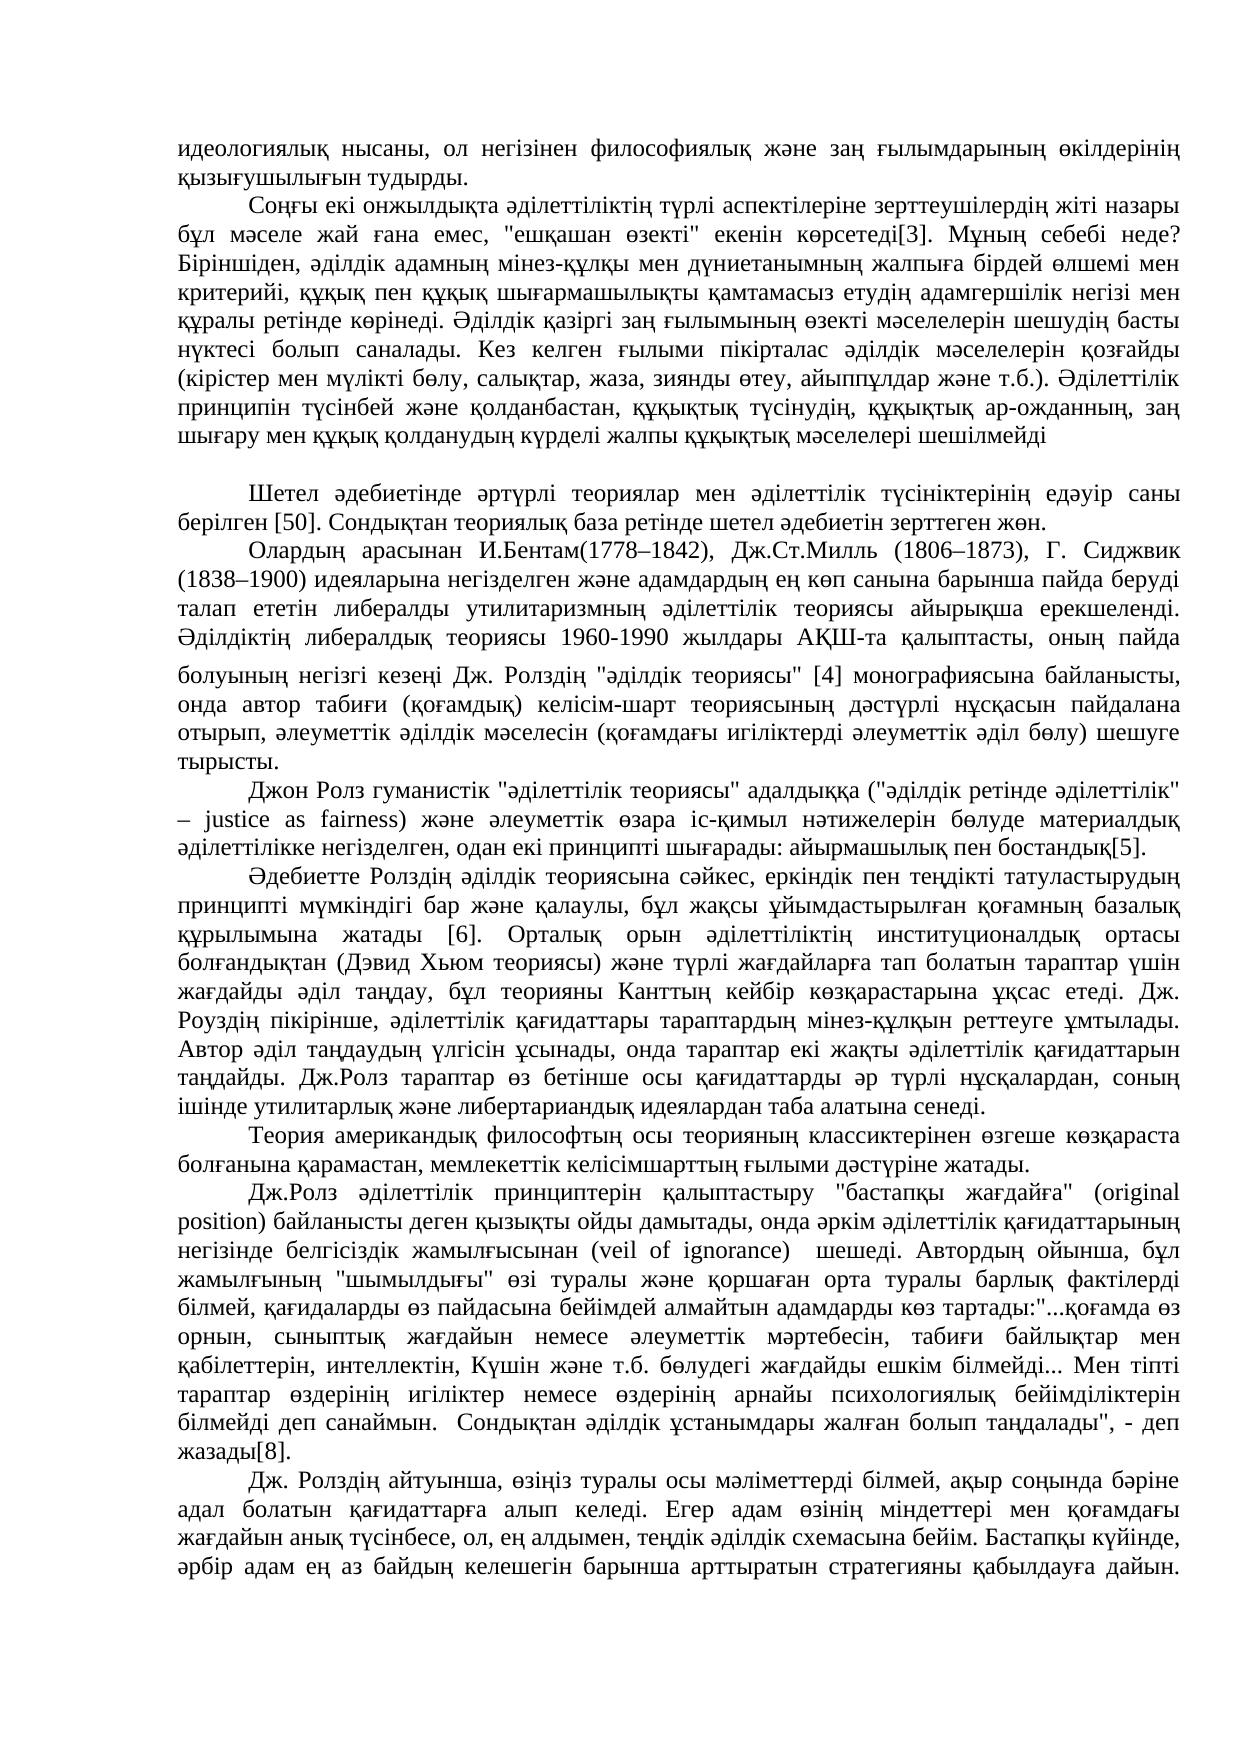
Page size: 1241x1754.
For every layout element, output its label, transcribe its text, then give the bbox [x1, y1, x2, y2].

text Теория американдық философтың осы теорияның классиктерінен өзгеше көзқараста болғанына қарамастан, мемлекеттік келісімшарттың ғылыми дәстүріне жатады. [177, 1120, 1181, 1177]
text Соңғы екі онжылдықта әділеттіліктің түрлі аспектілеріне зерттеушілердің жіті назары бұл мәселе жай ғана емес, "ешқашан өзекті" екенін көрсетеді[3]. Мұның себебі неде? Біріншіден, әділдік адамның мінез-құлқы мен дүниетанымның жалпыға бірдей өлшемі мен критерийі, құқық пен құқық шығармашылықты қамтамасыз етудің адамгершілік негізі мен құралы ретінде көрінеді. Әділдік қазіргі заң ғылымының өзекті мәселелерін шешудің басты нүктесі болып саналады. Кез келген ғылыми пікірталас әділдік мәселелерін қозғайды (кірістер мен мүлікті бөлу, салықтар, жаза, зиянды өтеу, айыппұлдар және т.б.). Әділеттілік принципін түсінбей және қолданбастан, құқықтық түсінудің, құқықтық ар-ожданның, заң шығару мен құқық қолданудың күрделі жалпы құқықтық мәселелері шешілмейді [177, 190, 1181, 449]
text Әдебиетте Ролздің әділдік теориясына сәйкес, еркіндік пен теңдікті татуластырудың принципті мүмкіндігі бар және қалаулы, бұл жақсы ұйымдастырылған қоғамның базалық құрылымына жатады [6]. Орталық орын әділеттіліктің институционалдық ортасы болғандықтан (Дэвид Хьюм теориясы) және түрлі жағдайларға тап болатын тараптар үшін жағдайды әділ таңдау, бұл теорияны Канттың кейбір көзқарастарына ұқсас етеді. Дж. Роуздің пікірінше, әділеттілік қағидаттары тараптардың мінез-құлқын реттеуге ұмтылады. Автор әділ таңдаудың үлгісін ұсынады, онда тараптар екі жақты әділеттілік қағидаттарын таңдайды. Дж.Ролз тараптар өз бетінше осы қағидаттарды әр түрлі нұсқалардан, соның ішінде утилитарлық және либертариандық идеялардан таба алатына сенеді. [177, 861, 1181, 1120]
text Дж.Ролз әділеттілік принциптерін қалыптастыру "бастапқы жағдайға" (original position) байланысты деген қызықты ойды дамытады, онда әркім әділеттілік қағидаттарының негізінде белгісіздік жамылғысынан (veil of ignorance) шешеді. Автордың ойынша, бұл жамылғының "шымылдығы" өзі туралы және қоршаған орта туралы барлық фактілерді білмей, қағидаларды өз пайдасына бейімдей алмайтын адамдарды көз тартады:"...қоғамда өз орнын, сыныптық жағдайын немесе әлеуметтік мәртебесін, табиғи байлықтар мен қабілеттерін, интеллектін, Күшін және т.б. бөлудегі жағдайды ешкім білмейді... Мен тіпті тараптар өздерінің игіліктер немесе өздерінің арнайы психологиялық бейімділіктерін білмейді деп санаймын. Сондықтан әділдік ұстанымдары жалған болып таңдалады", - деп жазады[8]. [177, 1177, 1181, 1465]
text Джон Ролз гуманистік "әділеттілік теориясы" адалдыққа ("әділдік ретінде әділеттілік" – justice as fairness) және әлеуметтік өзара іс-қимыл нәтижелерін бөлуде материалдық әділеттілікке негізделген, одан екі принципті шығарады: айырмашылық пен бостандық[5]. [177, 775, 1181, 861]
text Олардың арасынан И.Бентам(1778–1842), Дж.Ст.Милль (1806–1873), Г. Сиджвик (1838–1900) идеяларына негізделген және адамдардың ең көп санына барынша пайда беруді талап ететін либералды утилитаризмның әділеттілік теориясы айырықша ерекшеленді. Әділдіктің либералдық теориясы 1960-1990 жылдары АҚШ-та қалыптасты, оның пайда болуының негізгі кезеңі Дж. Ролздің "әділдік теориясы" [4] монографиясына байланысты, онда автор табиғи (қоғамдық) келісім-шарт теориясының дәстүрлі нұсқасын пайдалана отырып, әлеуметтік әділдік мәселесін (қоғамдағы игіліктерді әлеуметтік әділ бөлу) шешуге тырысты. [177, 535, 1181, 775]
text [177, 133, 1181, 190]
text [177, 1465, 1181, 1580]
text Шетел әдебиетінде әртүрлі теориялар мен әділеттілік түсініктерінің едәуір саны берілген [50]. Сондықтан теориялық база ретінде шетел әдебиетін зерттеген жөн. [177, 478, 1181, 535]
